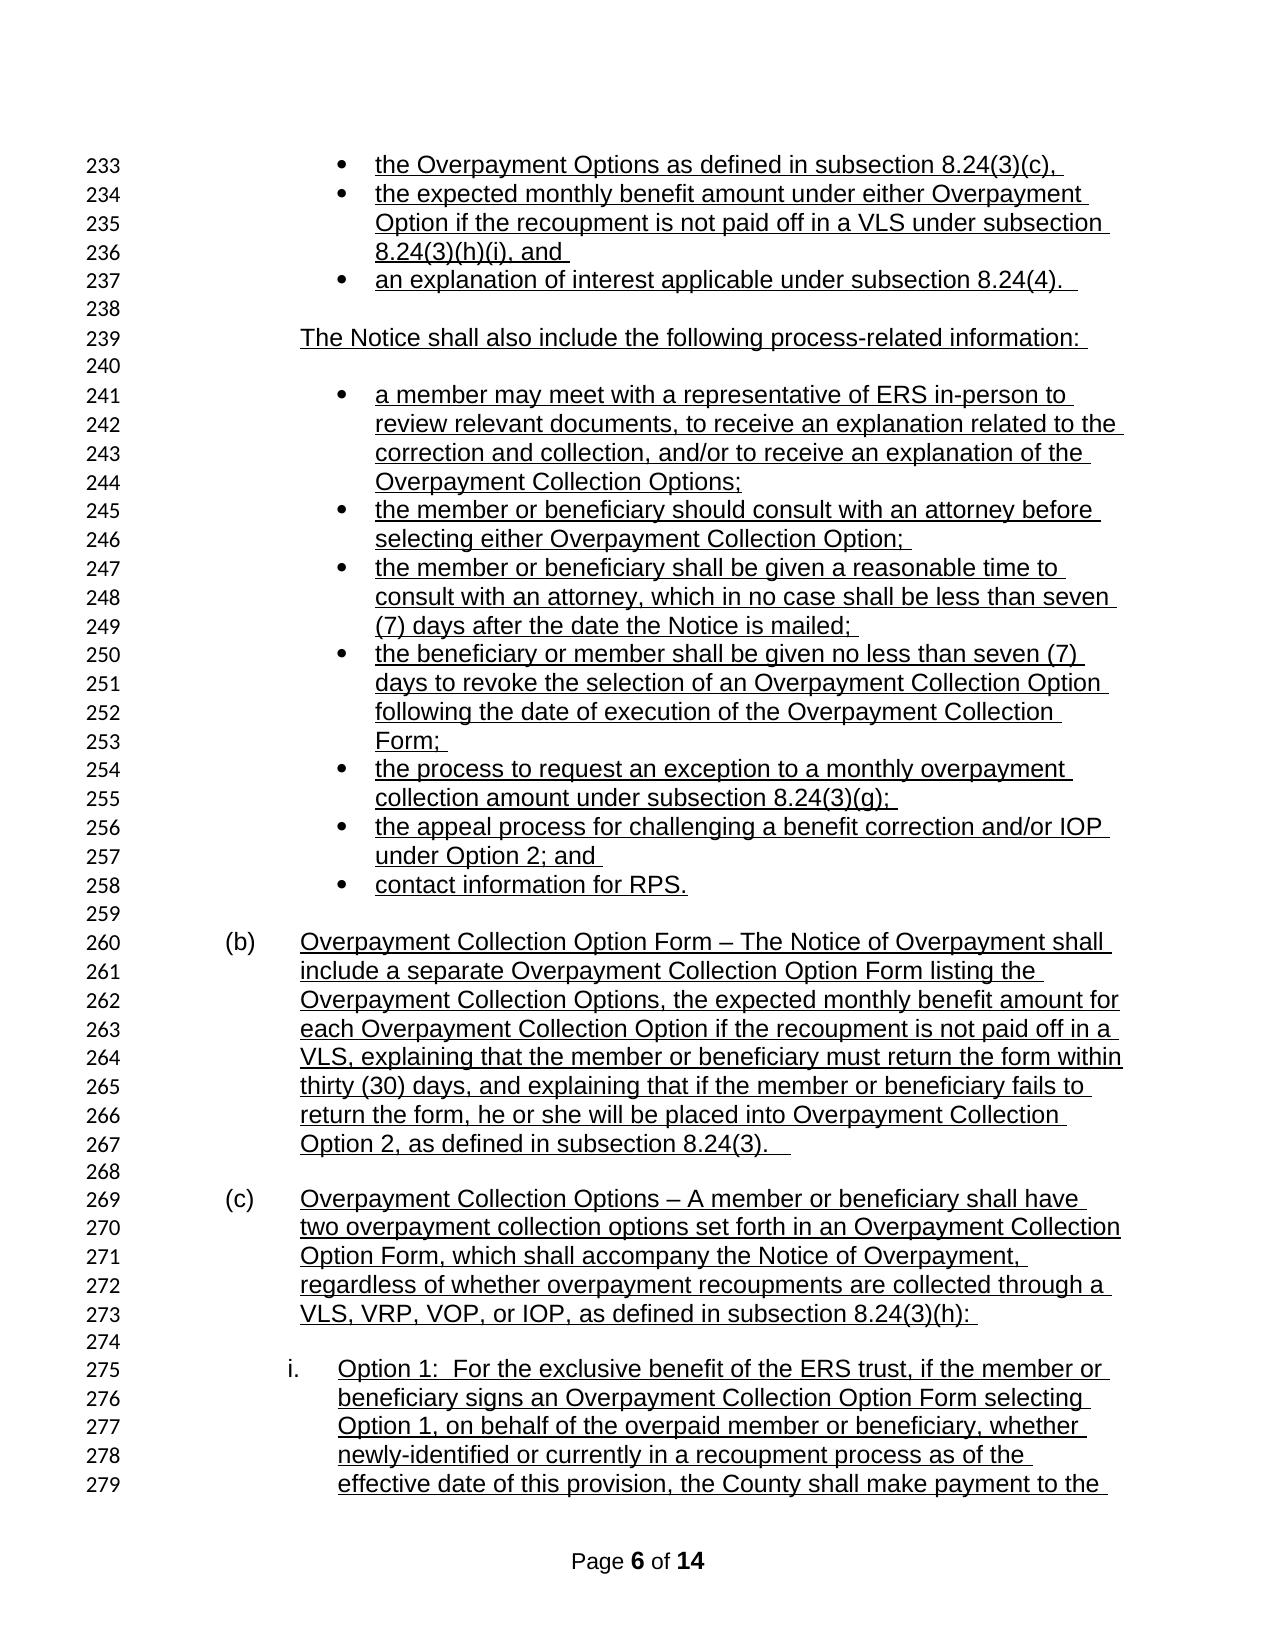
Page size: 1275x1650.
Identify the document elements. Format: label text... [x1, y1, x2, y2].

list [300, 1354, 1125, 1497]
list Overpayment Collection Options – A member or beneficiary shall have two overpayment collection options set forth in an Overpayment Collection Option Form, which shall accompany the Notice of Overpayment, regardless of whether overpayment recoupments are collected through a VLS, VRP, VOP, or IOP, as defined in subsection 8.24(3)(h): [225, 1184, 1125, 1327]
list a member may meet with a representative of ERS in-person to review relevant documents, to receive an explanation related to the correction and collection, and/or to receive an explanation of the Overpayment Collection Options; [337, 380, 1125, 495]
list the appeal process for challenging a benefit correction and/or IOP under Option 2; and [337, 812, 1125, 870]
list Overpayment Collection Option Form – The Notice of Overpayment shall include a separate Overpayment Collection Option Form listing the Overpayment Collection Options, the expected monthly benefit amount for each Overpayment Collection Option if the recoupment is not paid off in a VLS, explaining that the member or beneficiary must return the form within thirty (30) days, and explaining that if the member or beneficiary fails to return the form, he or she will be placed into Overpayment Collection Option 2, as defined in subsection 8.24(3). [225, 927, 1125, 1157]
list the member or beneficiary should consult with an attorney before selecting either Overpayment Collection Option; [337, 495, 1125, 553]
list an explanation of interest applicable under subsection 8.24(4). [337, 265, 1125, 294]
list the process to request an exception to a monthly overpayment collection amount under subsection 8.24(3)(g); [337, 754, 1125, 812]
list the member or beneficiary shall be given a reasonable time to consult with an attorney, which in no case shall be less than seven (7) days after the date the Notice is mailed; [337, 553, 1125, 639]
list the Overpayment Options as defined in subsection 8.24(3)(c), [337, 150, 1125, 179]
text The Notice shall also include the following process-related information: [300, 323, 1125, 352]
list the beneficiary or member shall be given no less than seven (7) days to revoke the selection of an Overpayment Collection Option following the date of execution of the Overpayment Collection Form; [337, 639, 1125, 754]
list the expected monthly benefit amount under either Overpayment Option if the recoupment is not paid off in a VLS under subsection 8.24(3)(h)(i), and [337, 179, 1125, 265]
list contact information for RPS. [337, 870, 1125, 898]
